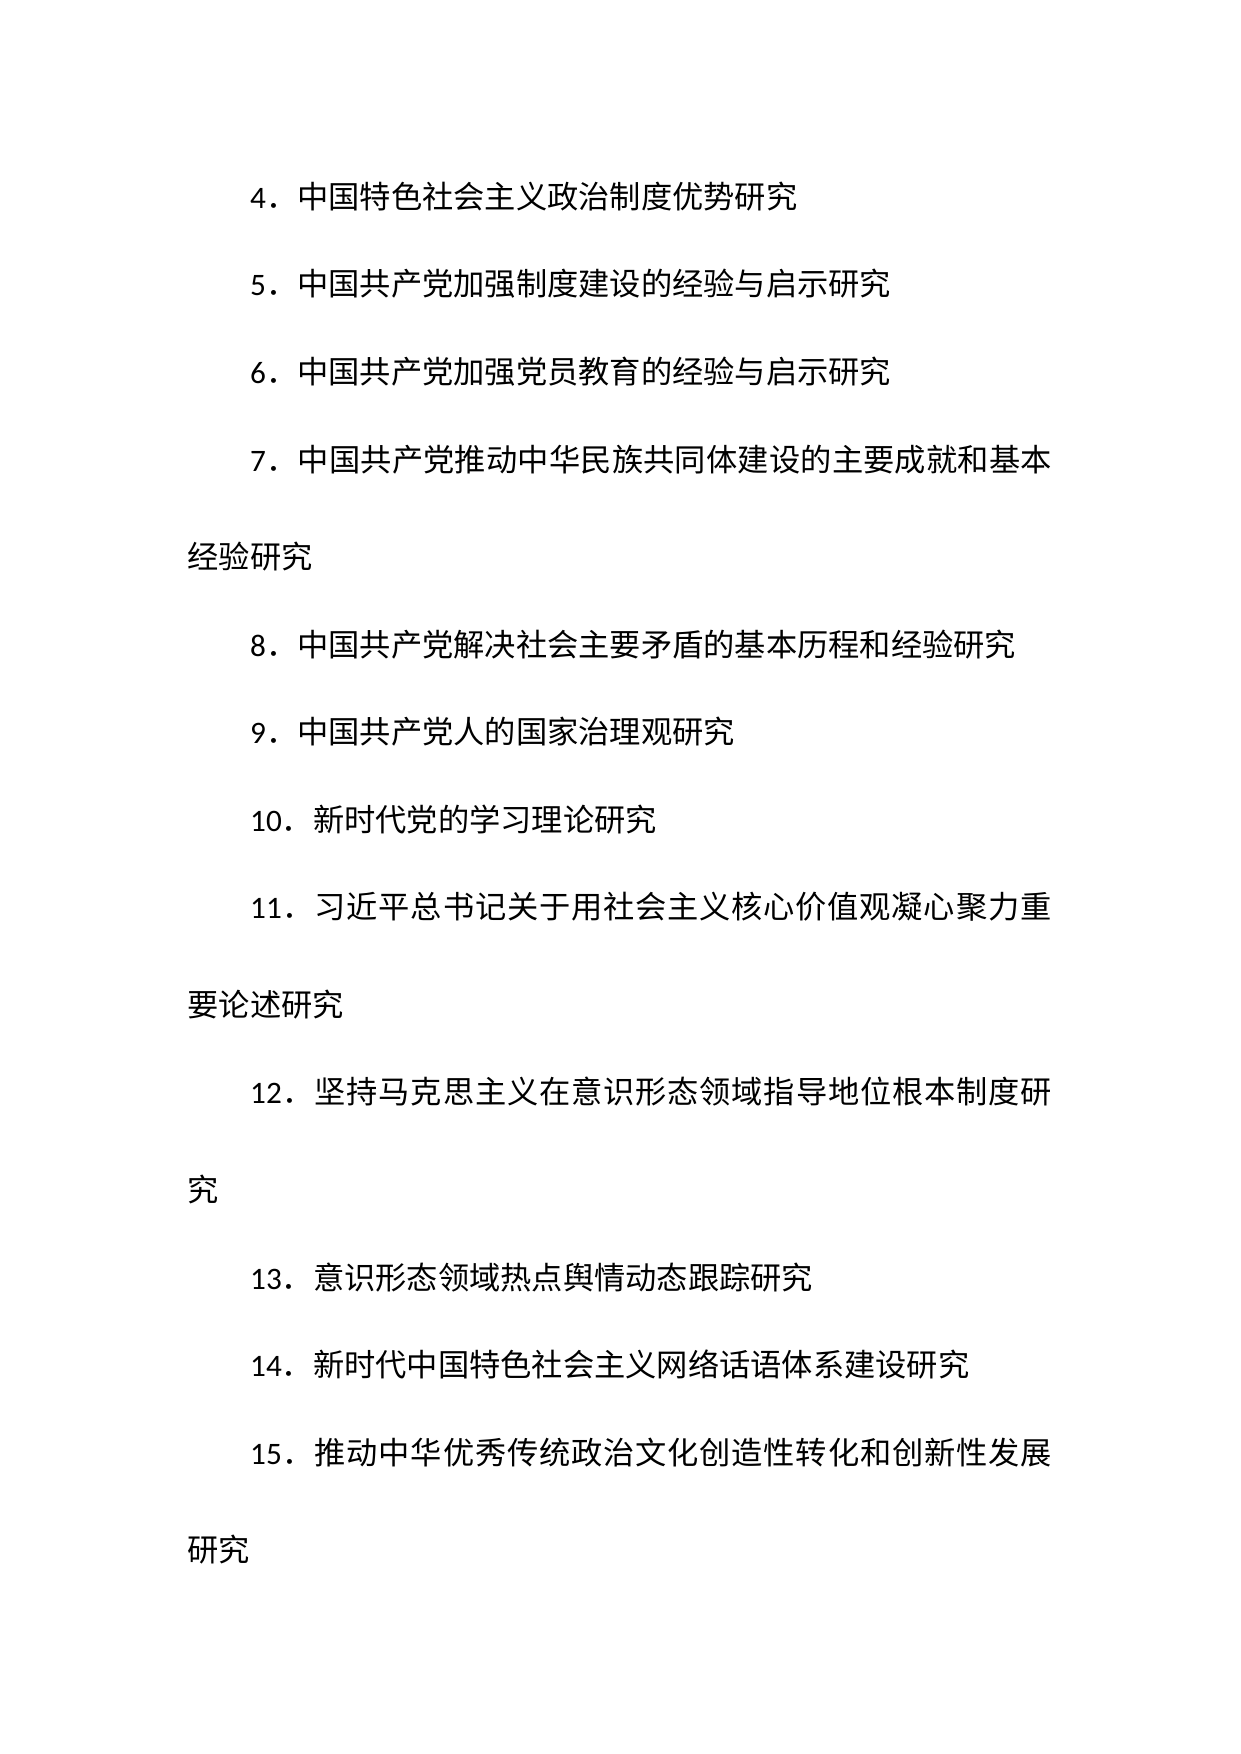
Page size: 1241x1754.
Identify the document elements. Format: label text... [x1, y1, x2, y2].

text 12．坚持马克思主义在意识形态领域指导地位根本制度研究 [187, 1058, 1053, 1220]
text 6．中国共产党加强党员教育的经验与启示研究 [187, 337, 1053, 402]
text 11．习近平总书记关于用社会主义核心价值观凝心聚力重要论述研究 [187, 873, 1053, 1035]
text 4．中国特色社会主义政治制度优势研究 [187, 162, 1053, 227]
text 10．新时代党的学习理论研究 [187, 785, 1053, 850]
text 14．新时代中国特色社会主义网络话语体系建设研究 [187, 1331, 1053, 1396]
text 13．意识形态领域热点舆情动态跟踪研究 [187, 1243, 1053, 1308]
text 7．中国共产党推动中华民族共同体建设的主要成就和基本经验研究 [187, 425, 1053, 587]
text 5．中国共产党加强制度建设的经验与启示研究 [187, 249, 1053, 314]
text 15．推动中华优秀传统政治文化创造性转化和创新性发展研究 [187, 1418, 1053, 1581]
text 9．中国共产党人的国家治理观研究 [187, 697, 1053, 762]
text 8．中国共产党解决社会主要矛盾的基本历程和经验研究 [187, 610, 1053, 675]
